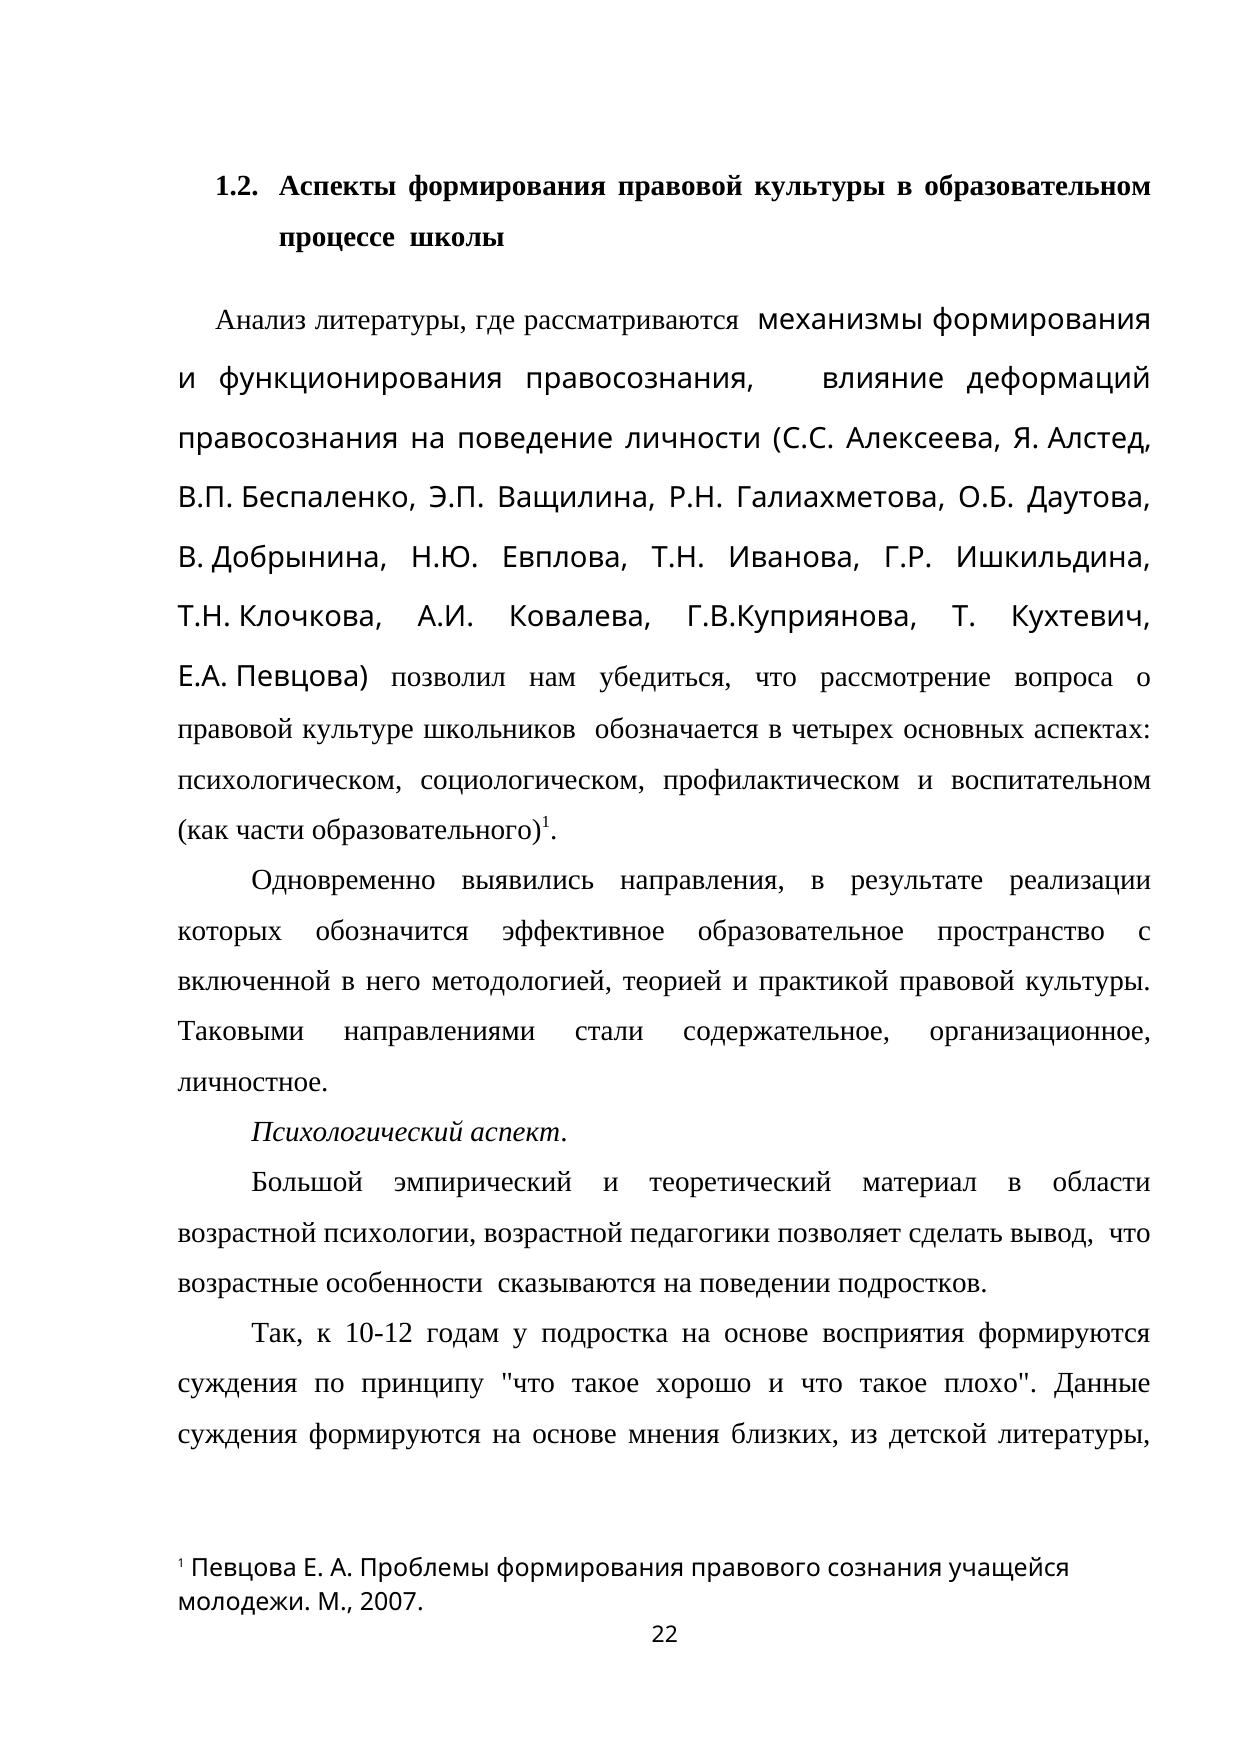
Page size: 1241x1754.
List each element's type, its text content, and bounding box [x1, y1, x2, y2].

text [177, 1315, 1152, 1449]
text Аспекты формирования правовой культуры в образовательном процессе школы [215, 168, 1152, 252]
text Психологический аспект. [177, 1114, 1152, 1148]
text Большой эмпирический и теоретический материал в области возрастной психологии, возрастной педагогики позволяет сделать вывод, что возрастные особенности сказываются на поведении подростков. [177, 1164, 1152, 1298]
text Одновременно выявились направления, в результате реализации которых обозначится эффективное образовательное пространство с включенной в него методологией, теорией и практикой правовой культуры. Таковыми направлениями стали содержательное, организационное, личностное. [177, 862, 1152, 1097]
text Анализ литературы, где рассматриваются механизмы формирования и функционирования правосознания, влияние деформаций правосознания на поведение личности (С.С. Алексеева, Я. Алстед, В.П. Беспаленко, Э.П. Ващилина, Р.Н. Галиахметова, О.Б. Даутова, В. Добрынина, Н.Ю. Евплова, Т.Н. Иванова, Г.Р. Ишкильдина, Т.Н. Клочкова, А.И. Ковалева, Г.В.Куприянова, Т. Кухтевич, Е.А. Певцова) позволил нам убедиться, что рассмотрение вопроса о правовой культуре школьников обозначается в четырех основных аспектах: психологическом, социологическом, профилактическом и воспитательном (как части образовательного). [177, 298, 1152, 846]
